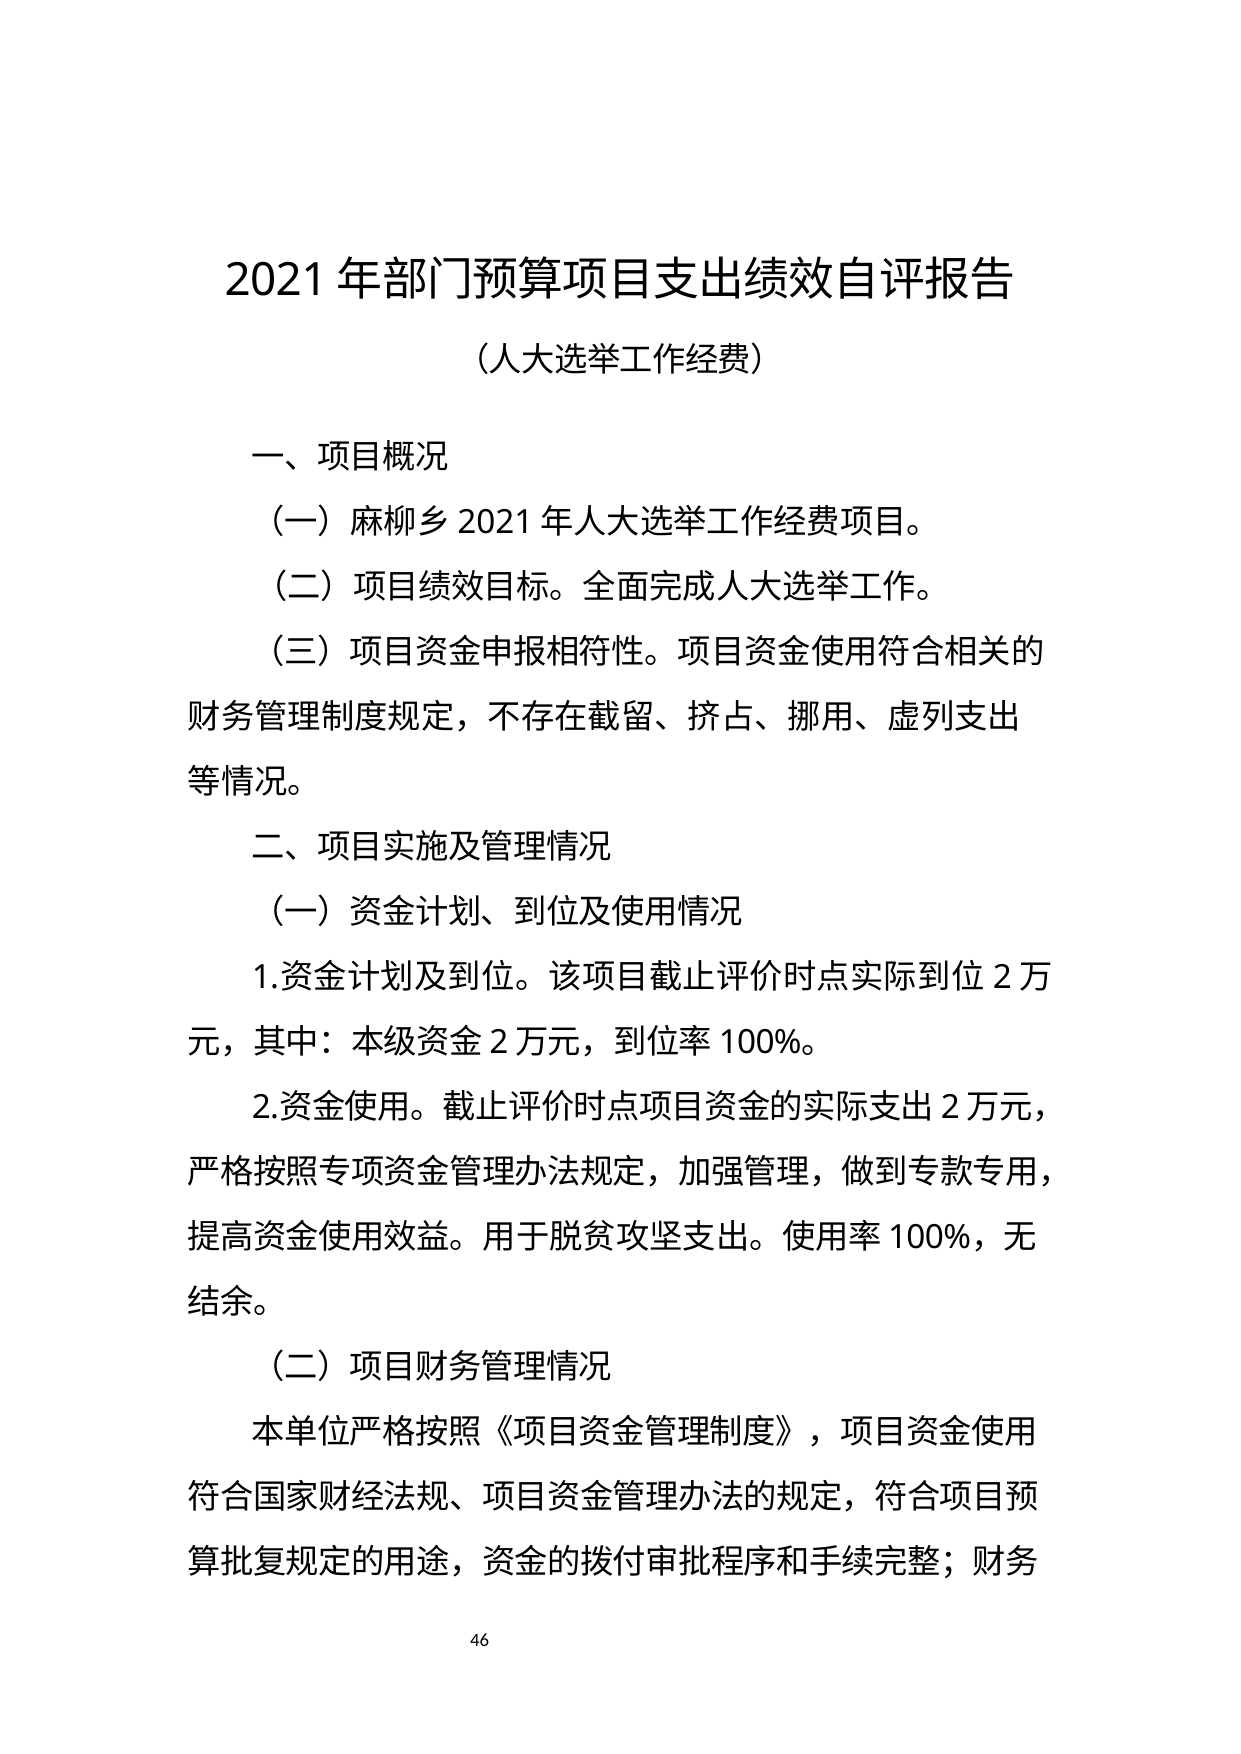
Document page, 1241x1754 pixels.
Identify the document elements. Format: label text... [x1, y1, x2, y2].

text 2021年部门预算项目支出绩效自评报告 [187, 227, 1053, 324]
text （一）资金计划、到位及使用情况 [187, 877, 1053, 942]
text （二）项目绩效目标。全面完成人大选举工作。 [187, 552, 1053, 617]
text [187, 1397, 1053, 1592]
text （三）项目资金申报相符性。项目资金使用符合相关的财务管理制度规定，不存在截留、挤占、挪用、虚列支出等情况。 [187, 617, 1053, 812]
text 1.资金计划及到位。该项目截止评价时点实际到位2万元，其中：本级资金2万元，到位率100%。 [187, 942, 1053, 1072]
text 一、项目概况 [187, 422, 1053, 487]
text 2.资金使用。截止评价时点项目资金的实际支出2万元，严格按照专项资金管理办法规定，加强管理，做到专款专用，提高资金使用效益。用于脱贫攻坚支出。使用率100%，无结余。 [187, 1072, 1053, 1332]
text 二、项目实施及管理情况 [187, 812, 1053, 877]
text （人大选举工作经费） [187, 324, 1053, 389]
text （二）项目财务管理情况 [187, 1332, 1053, 1397]
text （一）麻柳乡2021年人大选举工作经费项目。 [187, 487, 1053, 552]
